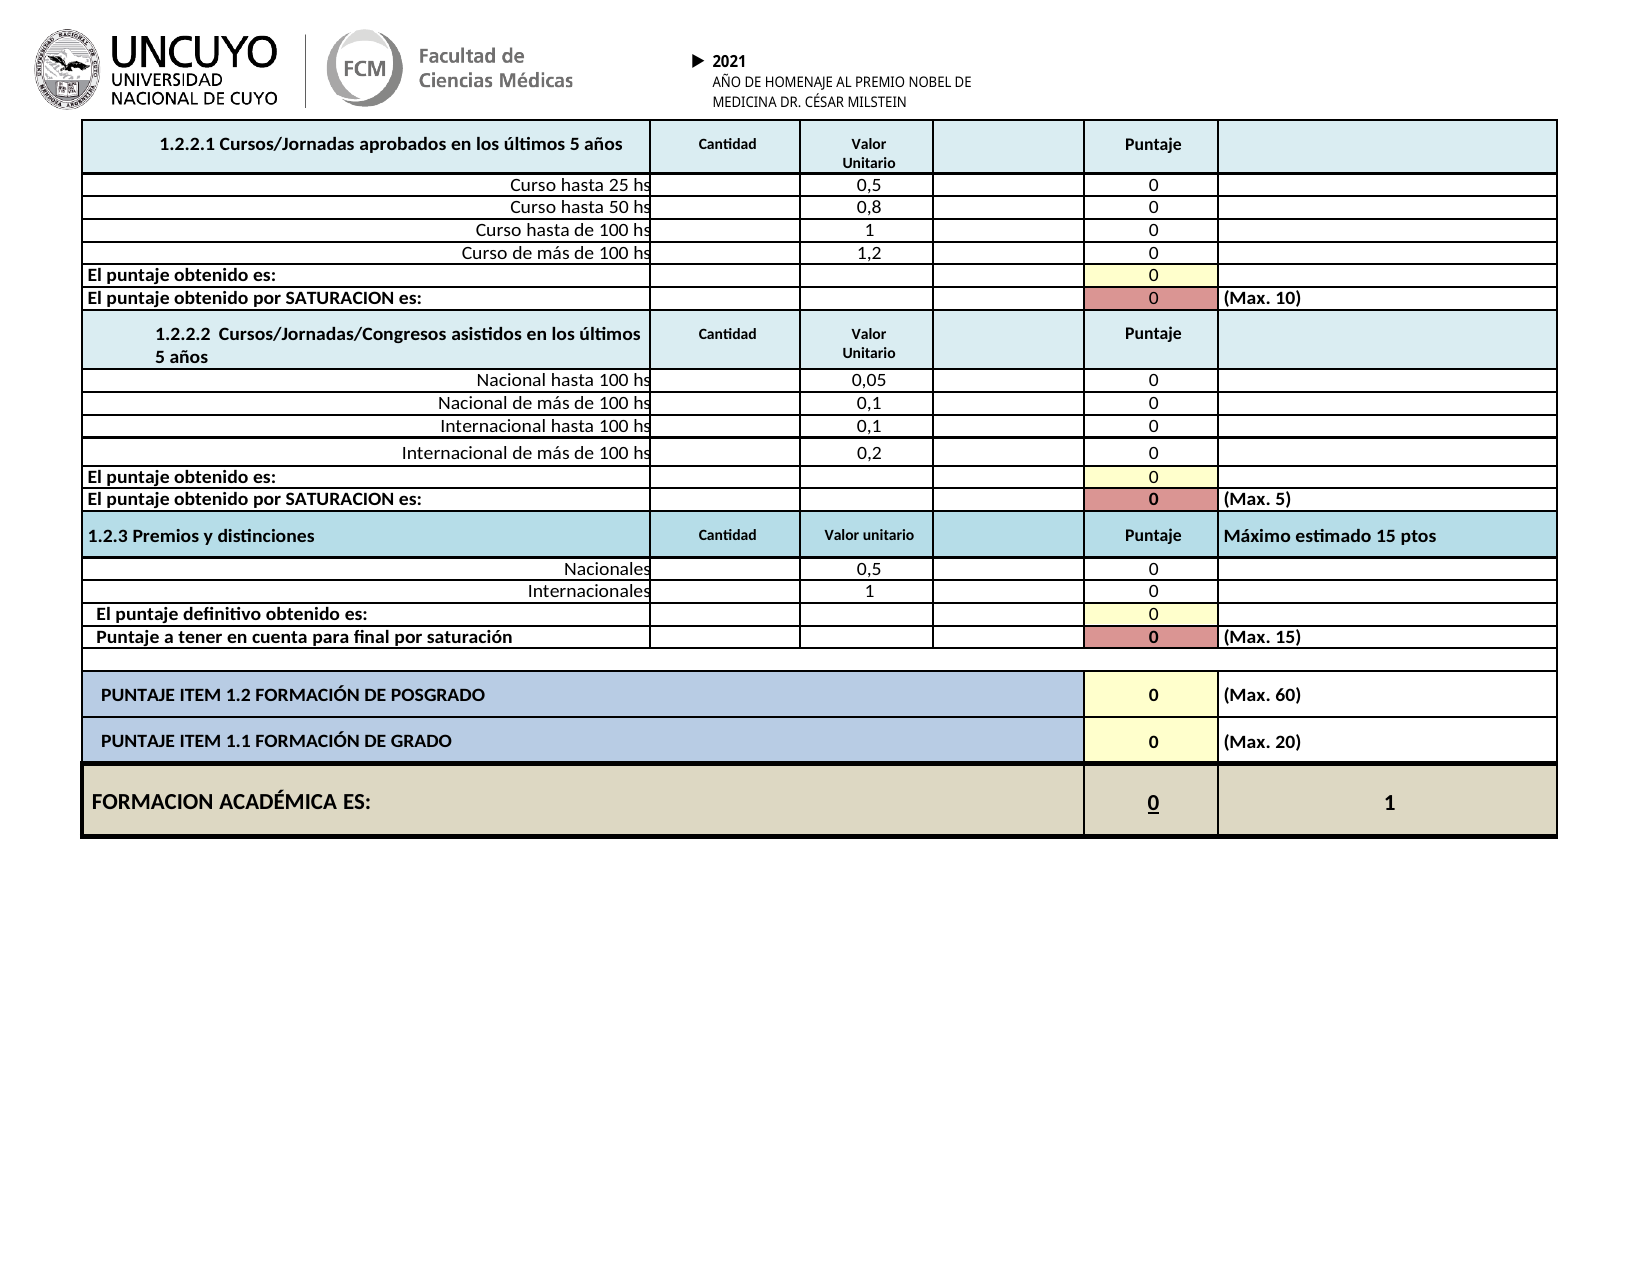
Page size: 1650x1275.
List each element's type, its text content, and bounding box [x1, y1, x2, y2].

table_cell [801, 627, 932, 647]
table_cell Internacionales [83, 581, 649, 602]
table_cell [934, 265, 1083, 286]
table_cell [1219, 393, 1556, 414]
table_cell 0 [1085, 627, 1217, 647]
table_cell FORMACION ACADÉMICA ES: [84, 766, 1083, 834]
table_cell 0 [1085, 288, 1217, 309]
table_cell [934, 467, 1083, 487]
table_cell 1 [1219, 766, 1556, 834]
table_cell [651, 370, 799, 391]
table_cell El puntaje definitivo obtenido es: [83, 604, 649, 624]
table_cell 0 [1085, 220, 1217, 241]
table_cell [651, 439, 799, 464]
table_cell Puntaje [1085, 512, 1217, 556]
table_cell [934, 489, 1083, 510]
table_cell [934, 604, 1083, 624]
table_cell Internacional de más de 100 hs [83, 439, 649, 464]
table_cell Nacional hasta 100 hs [83, 370, 649, 391]
table_cell Cantidad [651, 311, 799, 368]
table_cell (Max. 5) [1219, 489, 1556, 510]
table_cell Valor unitario [801, 512, 932, 556]
table_cell 0,1 [801, 393, 932, 414]
table_cell [651, 197, 799, 218]
table_cell El puntaje obtenido por SATURACION es: [83, 288, 649, 309]
table_cell [1219, 220, 1556, 241]
table_cell Curso hasta 50 hs [83, 197, 649, 218]
table_cell Máximo estimado 15 ptos [1219, 512, 1556, 556]
table_cell 0 [1085, 489, 1217, 510]
table_cell [1219, 581, 1556, 602]
table_cell [83, 649, 1556, 670]
table_cell 0,05 [801, 370, 932, 391]
table_cell [1219, 243, 1556, 263]
table_cell 0 [1085, 672, 1217, 716]
table_header [934, 121, 1083, 172]
table_cell PUNTAJE ITEM 1.1 FORMACIÓN DE GRADO [83, 718, 1083, 761]
table_cell Internacional hasta 100 hs [83, 416, 649, 436]
table_cell Curso hasta de 100 hs [83, 220, 649, 241]
table_cell El puntaje obtenido por SATURACION es: [83, 489, 649, 510]
table_cell 0,2 [801, 439, 932, 464]
table_cell [934, 288, 1083, 309]
table_cell [801, 265, 932, 286]
table_cell 0 [1085, 370, 1217, 391]
table_cell [1219, 416, 1556, 436]
table_cell Nacional de más de 100 hs [83, 393, 649, 414]
table_cell [934, 311, 1083, 368]
table_cell 0 [1085, 393, 1217, 414]
table_cell PUNTAJE ITEM 1.2 FORMACIÓN DE POSGRADO [83, 672, 1083, 716]
table_cell 0 [1085, 766, 1217, 834]
table_cell 1.2.3 Premios y distinciones [83, 512, 649, 556]
table_cell 1,2 [801, 243, 932, 263]
table_cell [934, 393, 1083, 414]
table_cell [651, 604, 799, 624]
table_cell [1219, 604, 1556, 624]
table_cell 0 [1085, 467, 1217, 487]
table_cell [651, 559, 799, 579]
table_header Cantidad [651, 121, 799, 172]
table_cell Curso de más de 100 hs [83, 243, 649, 263]
table_cell [651, 220, 799, 241]
table_cell 0 [1085, 604, 1217, 624]
table_cell Puntaje [1085, 311, 1217, 368]
table_cell Cantidad [651, 512, 799, 556]
table_cell [651, 416, 799, 436]
table_cell 1 [801, 581, 932, 602]
table_cell (Max. 20) [1219, 718, 1556, 761]
table_cell [1219, 175, 1556, 195]
table_cell [934, 175, 1083, 195]
table_cell 0 [1085, 439, 1217, 464]
table_cell (Max. 60) [1219, 672, 1556, 716]
table_cell [934, 627, 1083, 647]
table_cell [934, 559, 1083, 579]
table_cell [1219, 370, 1556, 391]
table_cell 0,5 [801, 175, 932, 195]
table_cell [1219, 439, 1556, 464]
table_cell [934, 243, 1083, 263]
table_cell 0 [1085, 718, 1217, 761]
table_cell [651, 581, 799, 602]
table_cell El puntaje obtenido es: [83, 467, 649, 487]
table_cell 0,5 [801, 559, 932, 579]
table_cell [651, 175, 799, 195]
table_cell [801, 288, 932, 309]
table_cell Nacionales [83, 559, 649, 579]
picture [34, 29, 573, 110]
table_cell [651, 265, 799, 286]
table_cell 0 [1085, 265, 1217, 286]
table_cell (Max. 15) [1219, 627, 1556, 647]
table_cell [934, 512, 1083, 556]
table_cell [801, 489, 932, 510]
table_cell [651, 489, 799, 510]
table_cell Puntaje a tener en cuenta para final por saturación [83, 627, 649, 647]
table_cell [651, 243, 799, 263]
table_header Valor Unitario [801, 121, 932, 172]
table_cell [801, 604, 932, 624]
table_cell [1219, 265, 1556, 286]
table_cell 0 [1085, 416, 1217, 436]
table_cell [801, 467, 932, 487]
table_cell [934, 581, 1083, 602]
table_cell 0 [1085, 175, 1217, 195]
table_cell [651, 627, 799, 647]
table_cell [934, 416, 1083, 436]
table_header [1219, 121, 1556, 172]
table_cell [651, 288, 799, 309]
table_cell (Max. 10) [1219, 288, 1556, 309]
table_cell [934, 197, 1083, 218]
table_cell 1 [801, 220, 932, 241]
table_cell Curso hasta 25 hs [83, 175, 649, 195]
table_cell 0 [1085, 243, 1217, 263]
table_cell El puntaje obtenido es: [83, 265, 649, 286]
table_cell 1.2.2.2 Cursos/Jornadas/Congresos asistidos en los últimos 5 años [83, 311, 649, 368]
table_cell [1219, 311, 1556, 368]
table_cell 0,8 [801, 197, 932, 218]
table_cell [1219, 467, 1556, 487]
table_header Puntaje [1085, 121, 1217, 172]
table_cell [934, 370, 1083, 391]
table_cell Valor Unitario [801, 311, 932, 368]
table_cell 0 [1085, 581, 1217, 602]
table_cell 0 [1085, 559, 1217, 579]
table_header 1.2.2.1 Cursos/Jornadas aprobados en los últimos 5 años [83, 121, 649, 172]
table_cell [651, 467, 799, 487]
table_cell [1219, 197, 1556, 218]
table_cell [934, 439, 1083, 464]
table_cell 0,1 [801, 416, 932, 436]
table_cell [651, 393, 799, 414]
table_cell [1219, 559, 1556, 579]
table_cell 0 [1085, 197, 1217, 218]
table_cell [934, 220, 1083, 241]
